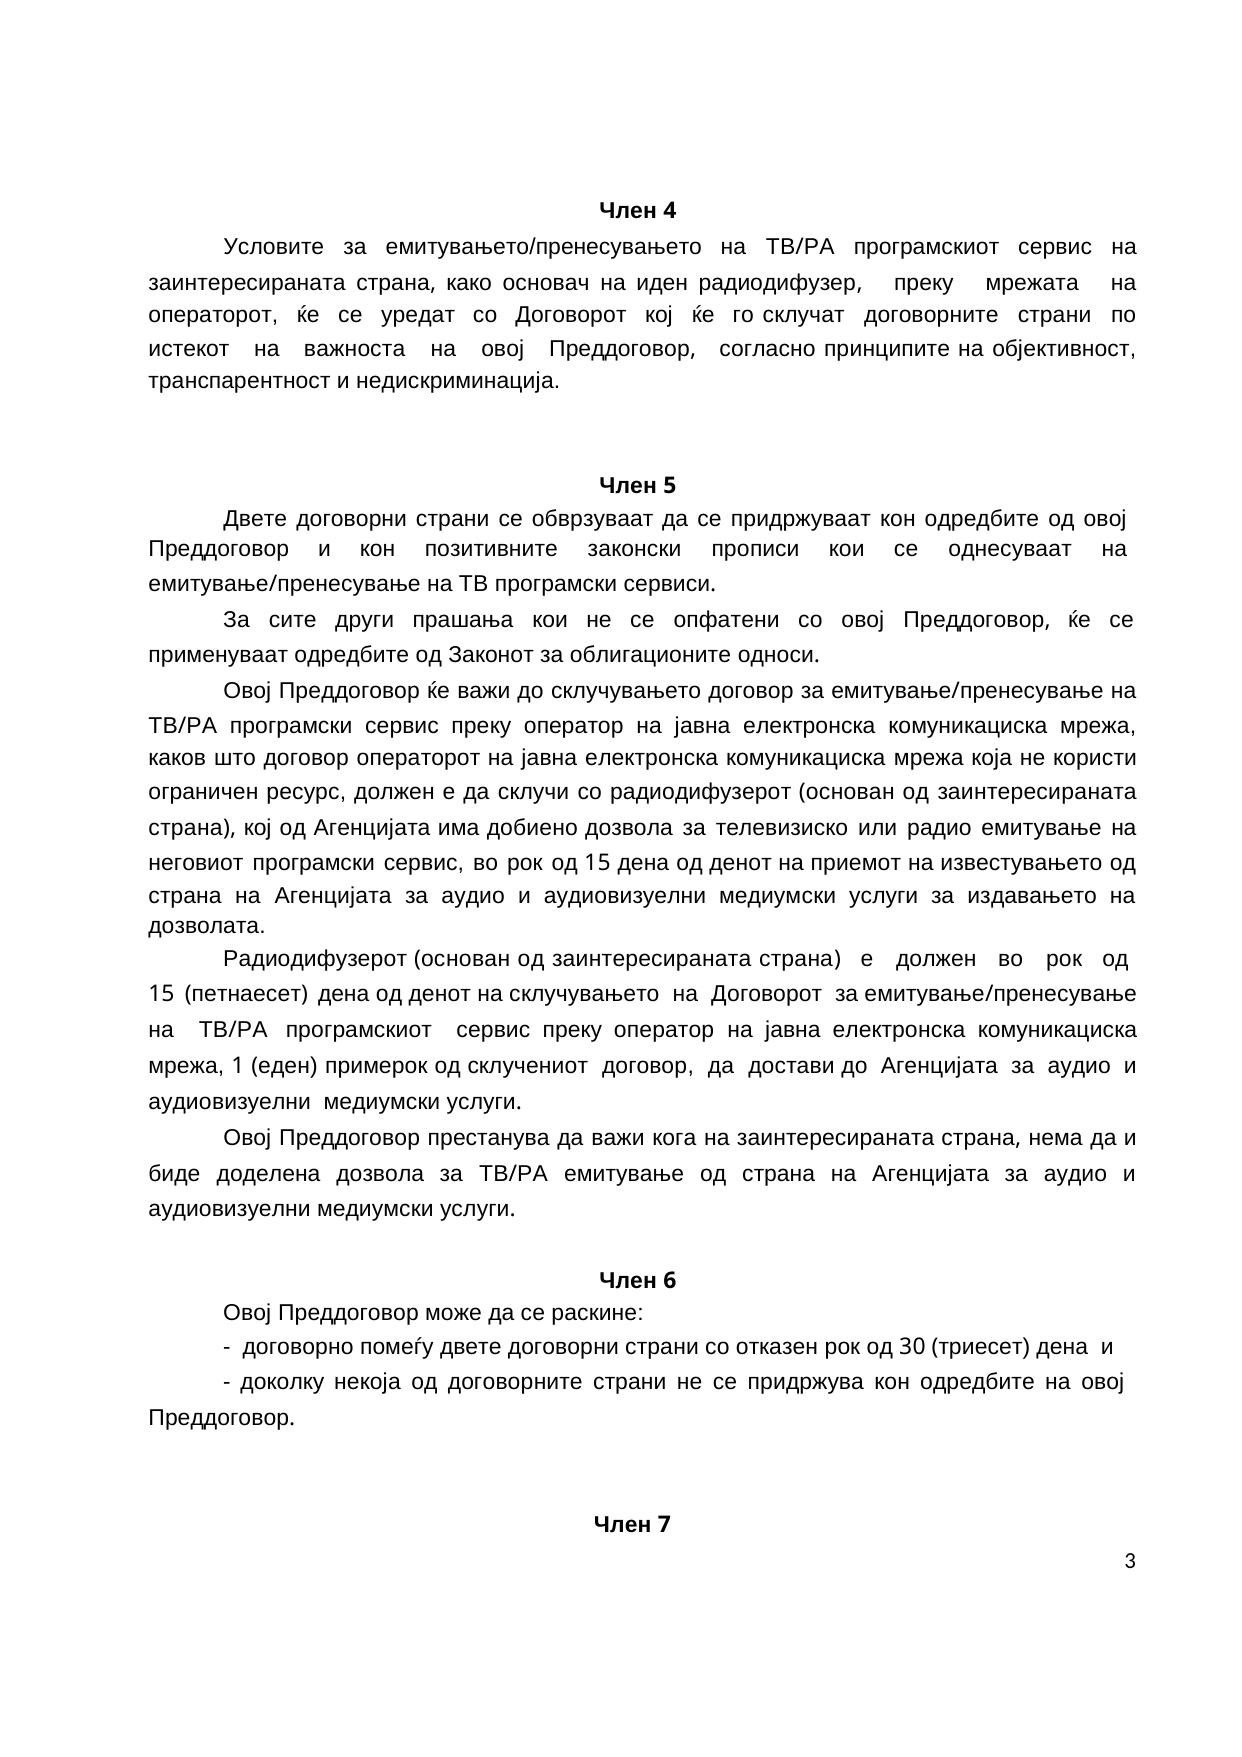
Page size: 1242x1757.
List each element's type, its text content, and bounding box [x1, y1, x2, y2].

text Двете договорни страни се обврзуваат да се придржуваат кон одредбите од овој Преддоговор и кон позитивните законски прописи кои се однесуваат на емитување/пренесување на ТВ програмски сервиси. [148, 505, 1127, 598]
text - доколку некоја од договорните страни не се придржува кон одредбите на овој [223, 1365, 1150, 1396]
text Член 6 [595, 1264, 681, 1295]
text Овој Преддоговор престанува да важи кога на заинтересираната страна, нема да и биде доделена дозвола за ТВ/РА емитување од страна на Агенцијата за аудио и аудиовизуелни медиумски услуги. [148, 1121, 1136, 1223]
text Условите за емитувањето/пренесувањето на ТВ/РА програмскиот сервис на заинтересираната страна, како основач на иден радиодифузер, преку мрежата на операторот, ќе се уредат со Договорот кој ќе го склучат договорните страни по истекот на важноста на овој Преддоговор, согласно принципите на објективност, транспарентност и недискриминација. [148, 230, 1137, 393]
text страна на Агенцијата за аудио и аудиовизуелни медиумски услуги за издавањето на дозволата. [148, 882, 1136, 938]
text Овој Преддоговор може да се раскине: [223, 1299, 1150, 1326]
text Член 5 [595, 469, 681, 500]
text Радиодифузерот (основан од заинтересираната страна) е должен во рок од [223, 942, 1150, 974]
text За сите други прашања кои не се опфатени со овој Преддоговор, ќе се [223, 603, 1150, 634]
text Член 7 [589, 1508, 675, 1539]
text Член 4 [595, 194, 681, 225]
text - договорно помеѓу двете договорни страни со отказен рок од 30 (триесет) дена и [223, 1330, 1150, 1361]
text Преддоговор. [148, 1400, 300, 1432]
text применуваат одредбите од Законот за облигационите односи. [148, 638, 821, 669]
text Овој Преддоговор ќе важи до склучувањето договор за емитување/пренесување на ТВ/РА програмски сервис преку оператор на јавна електронска комуникациска мрежа, каков што договор операторот на јавна електронска комуникациска мрежа која не користи ограничен ресурс, должен е да склучи со радиодифузерот (основан од заинтересираната страна), кој од Агенцијата има добиено дозвола за телевизиско или радио емитување на неговиот програмски сервис, во рок од 15 дена од денот на приемот на известувањето од [148, 674, 1137, 877]
text 15 (петнаесет) дена од денот на склучувањето на Договорот за емитување/пренесување на ТВ/РА програмскиот сервис преку оператор на јавна електронска комуникациска мрежа, 1 (еден) примерок од склучениот договор, да достави до Агенцијата за аудио и аудиовизуелни медиумски услуги. [148, 977, 1137, 1116]
